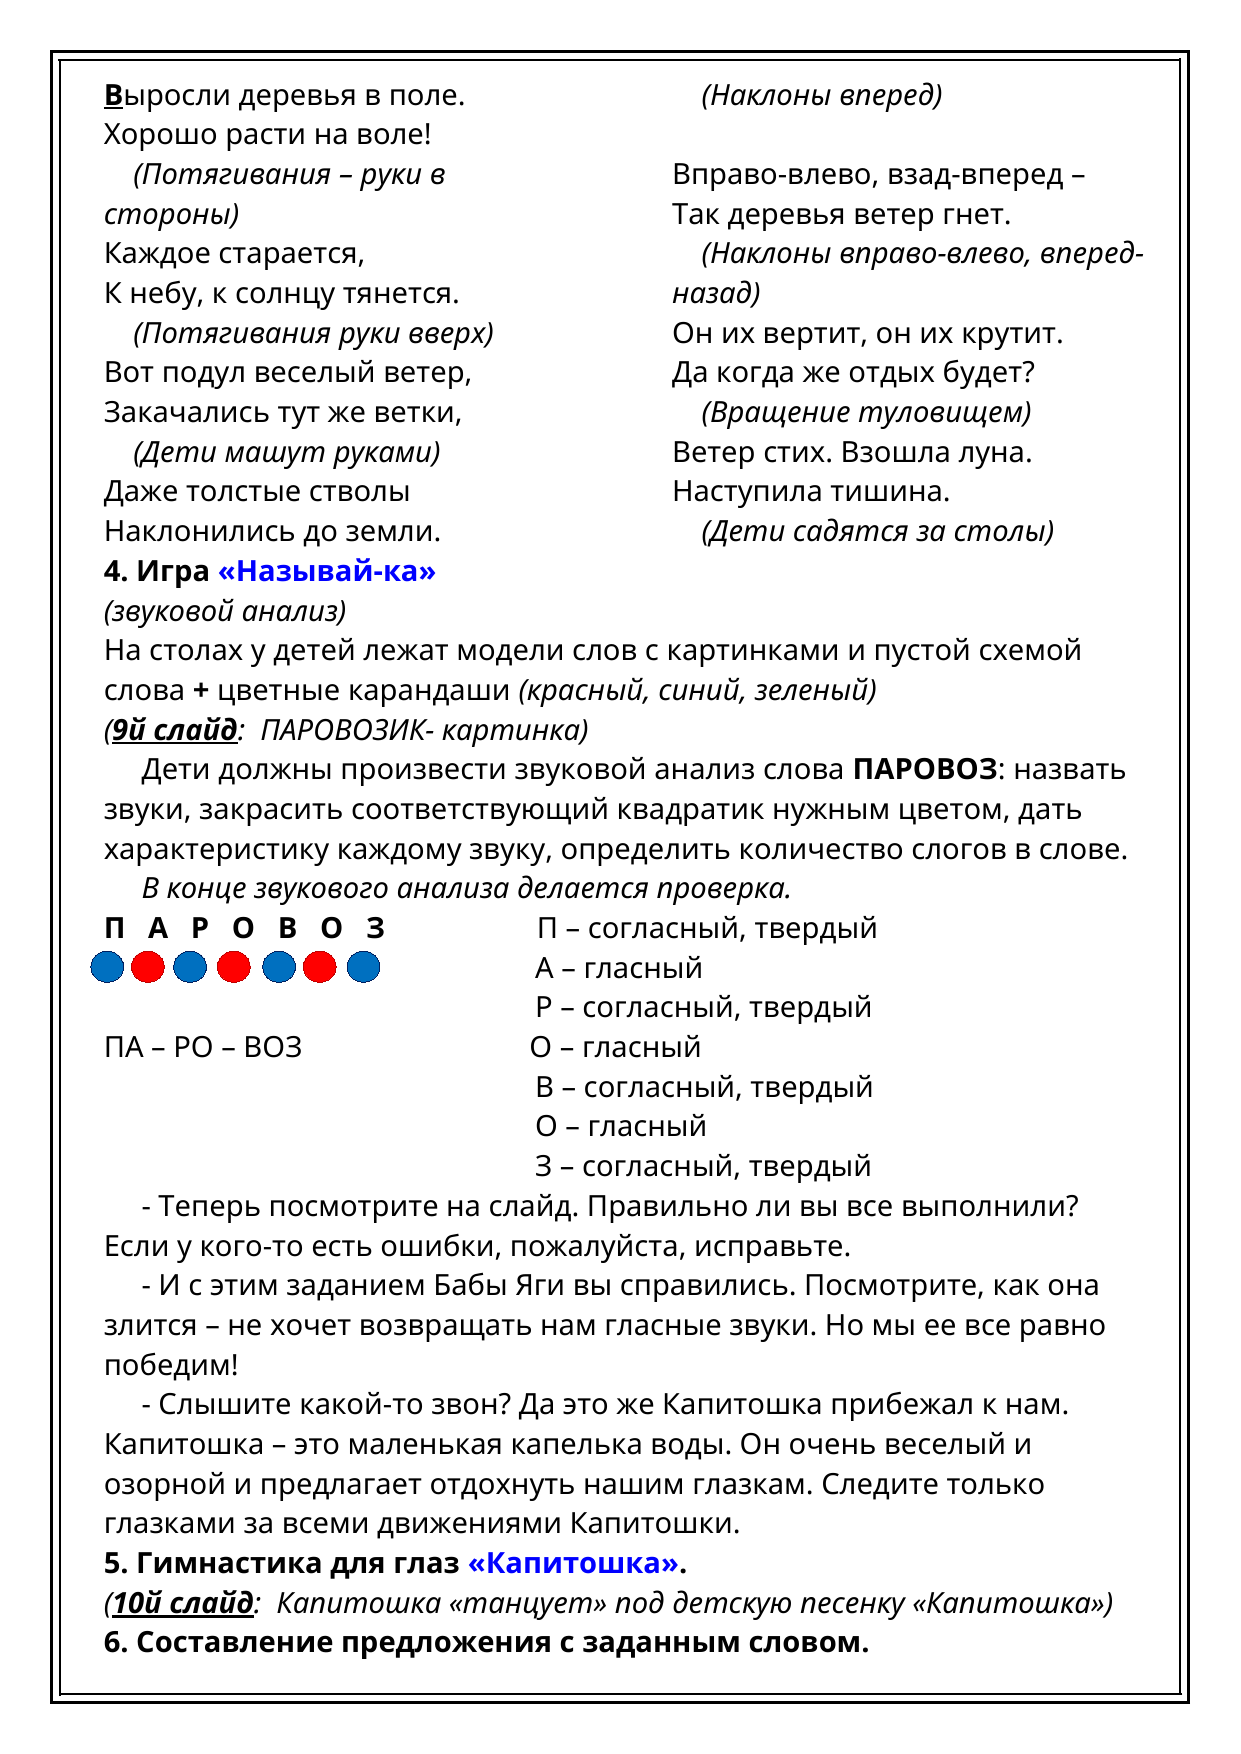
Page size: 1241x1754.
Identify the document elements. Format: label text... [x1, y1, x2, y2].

list (Вращение туловищем) Ветер стих. Взошла луна. Наступила тишина. [672, 391, 1152, 510]
list На столах у детей лежат модели слов с картинками и пустой схемой слова + цветные карандаши (красный, синий, зеленый) [103, 629, 1152, 709]
list (Дети садятся за столы) [701, 510, 1152, 550]
list 5. Гимнастика для глаз «Капитошка». [103, 1542, 1152, 1582]
list (Наклоны вперед) [701, 74, 1152, 113]
list - Слышите какой-то звон? Да это же Капитошка прибежал к нам. Капитошка – это маленькая капелька воды. Он очень веселый и озорной и предлагает отдохнуть нашим глазкам. Следите только глазками за всеми движениями Капитошки. [103, 1383, 1152, 1542]
list П А Р О В О З П – согласный, твердый [103, 907, 1152, 947]
list (10й слайд: Капитошка «танцует» под детскую песенку «Капитошка») [103, 1582, 1152, 1622]
list Выросли деревья в поле. Хорошо расти на воле! [103, 74, 583, 153]
list - И с этим заданием Бабы Яги вы справились. Посмотрите, как она злится – не хочет возвращать нам гласные звуки. Но мы ее все равно победим! [103, 1264, 1152, 1383]
list (Потягивания руки вверх) Вот подул веселый ветер, Закачались тут же ветки, [103, 312, 583, 431]
list Дети должны произвести звуковой анализ слова ПАРОВОЗ: назвать звуки, закрасить соответствующий квадратик нужным цветом, дать характеристику каждому звуку, определить количество слогов в слове. [103, 748, 1152, 868]
list Вправо-влево, взад-вперед – Так деревья ветер гнет. [672, 113, 1152, 233]
list В – согласный, твердый [103, 1066, 1152, 1106]
list 6. Составление предложения с заданным словом. [103, 1622, 1152, 1661]
list (Наклоны вправо-влево, вперед- назад) Он их вертит, он их крутит. Да когда же отдых будет? [672, 233, 1152, 391]
list - Теперь посмотрите на слайд. Правильно ли вы все выполнили? Если у кого-то есть ошибки, пожалуйста, исправьте. [103, 1185, 1152, 1264]
list Р – согласный, твердый [103, 987, 1152, 1026]
list (9й слайд: ПАРОВОЗИК- картинка) [103, 709, 1152, 748]
list (звуковой анализ) [103, 590, 1152, 629]
list З – согласный, твердый [103, 1145, 1152, 1185]
list 4. Игра «Называй-ка» [103, 550, 1152, 590]
list В конце звукового анализа делается проверка. [103, 868, 1152, 907]
list (Потягивания – руки в стороны) Каждое старается, К небу, к солнцу тянется. [103, 153, 583, 312]
list А – гласный [103, 947, 1152, 987]
list О – гласный [103, 1106, 1152, 1145]
list ПА – РО – ВОЗ О – гласный [103, 1026, 1152, 1066]
list (Дети машут руками) Даже толстые стволы Наклонились до земли. [103, 431, 583, 550]
